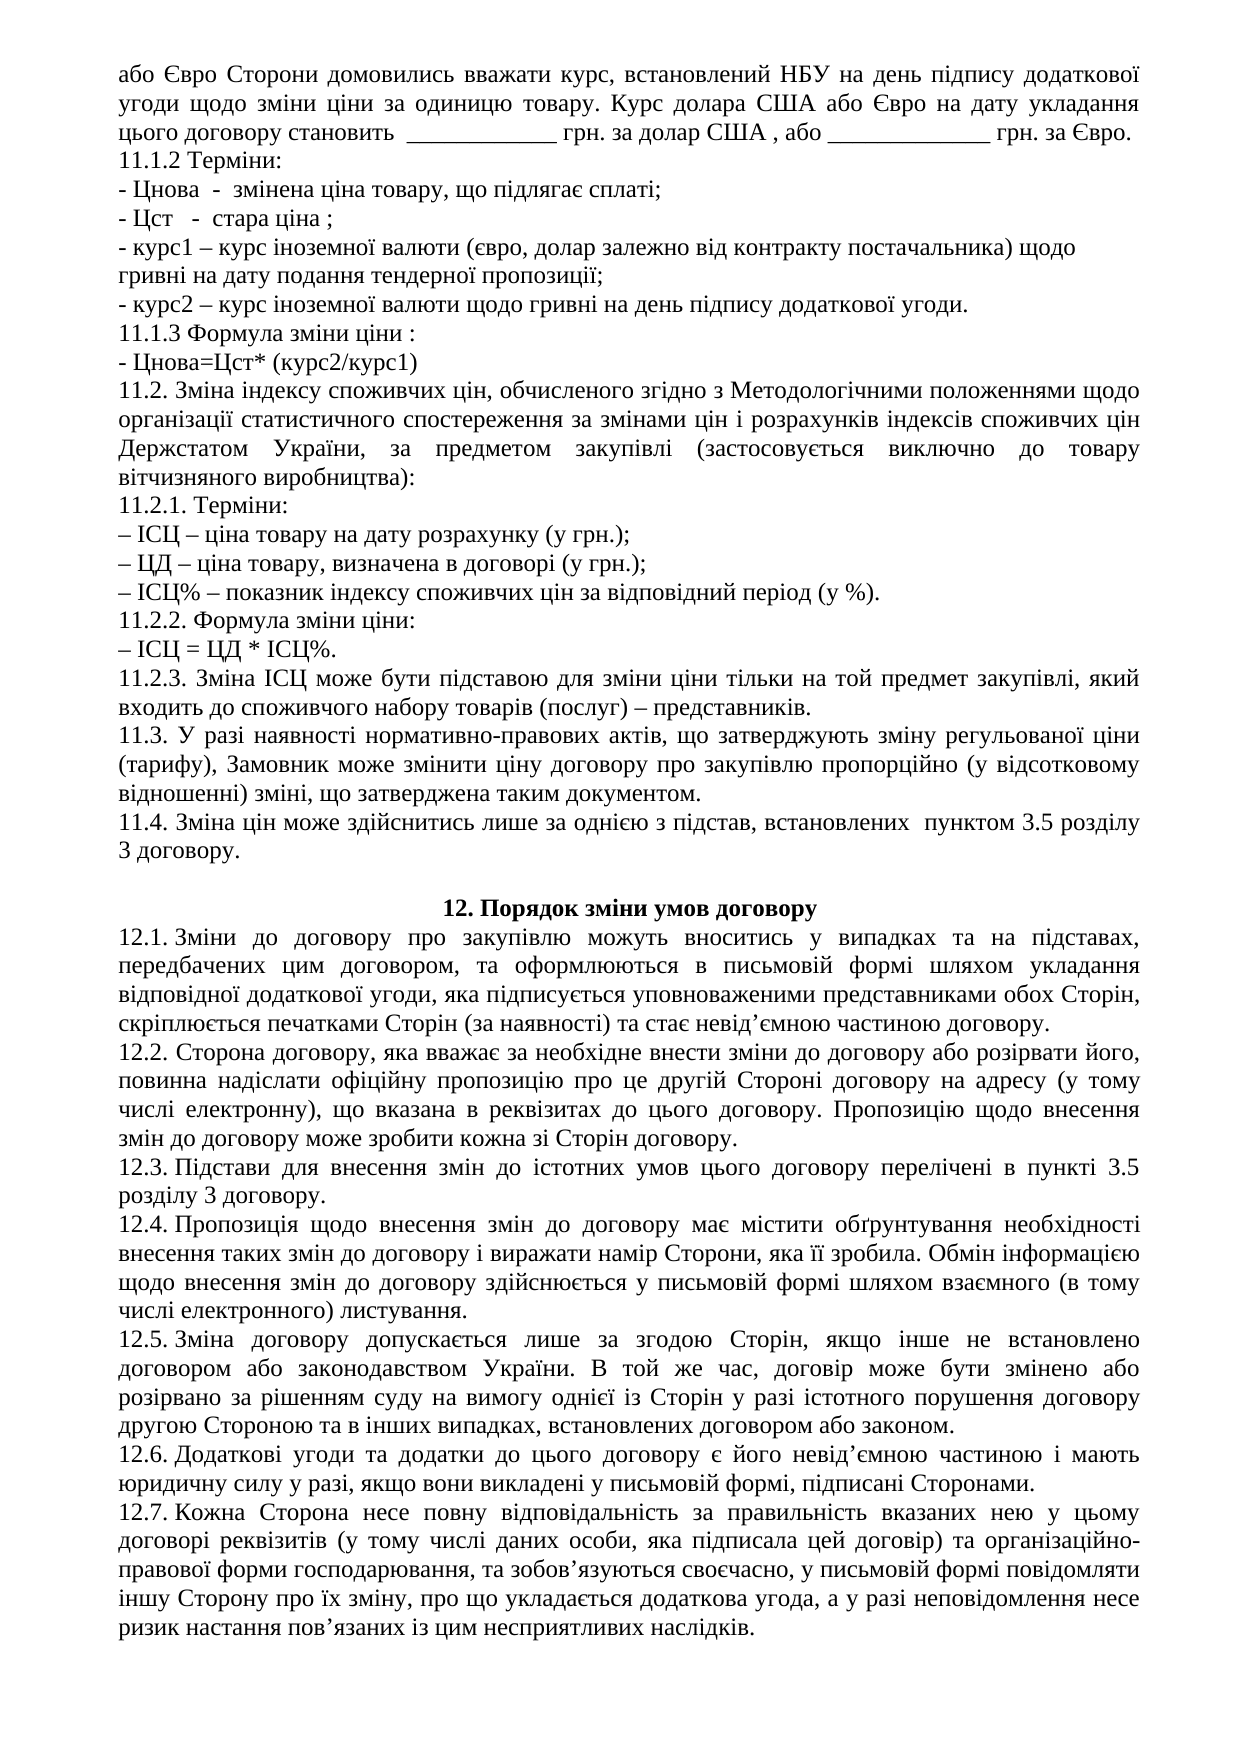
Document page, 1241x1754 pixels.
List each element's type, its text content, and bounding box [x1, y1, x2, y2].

text 11.2.3. Зміна ІСЦ може бути підставою для зміни ціни тільки на той предмет закупівлі, який входить до споживчого набору товарів (послуг) – представників. [118, 663, 1141, 720]
text 12.2. Сторона договору, яка вважає за необхідне внести зміни до договору або розірвати його, повинна надіслати офіційну пропозицію про це другій Стороні договору на адресу (у тому числі електронну), що вказана в реквізитах до цього договору. Пропозицію щодо внесення змін до договору може зробити кожна зі Сторін договору. [118, 1037, 1141, 1152]
text 11.2.1. Терміни: [118, 490, 1141, 519]
text 11.1.2 Терміни: [118, 145, 1141, 174]
text - курс1 – курс іноземної валюти (євро, долар залежно від контракту постачальника) щодо гривні на дату подання тендерної пропозиції; [118, 232, 1141, 289]
text - курс2 – курс іноземної валюти щодо гривні на день підпису додаткової угоди. [118, 289, 1141, 318]
text – ІСЦ = ЦД * ІСЦ%. [118, 634, 1141, 663]
text 12.4. Пропозиція щодо внесення змін до договору має містити обґрунтування необхідності внесення таких змін до договору і виражати намір Сторони, яка її зробила. Обмін інформацією щодо внесення змін до договору здійснюється у письмовій формі шляхом взаємного (в тому числі електронного) листування. [118, 1209, 1141, 1324]
text 11.2.2. Формула зміни ціни: [118, 605, 1141, 634]
text - Цнова - змінена ціна товару, що підлягає сплаті; [118, 174, 1141, 203]
text 12.5. Зміна договору допускається лише за згодою Сторін, якщо інше не встановлено договором або законодавством України. В той же час, договір може бути змінено або розірвано за рішенням суду на вимогу однієї із Сторін у разі істотного порушення договору другою Стороною та в інших випадках, встановлених договором або законом. [118, 1324, 1141, 1439]
text 11.2. Зміна індексу споживчих цін, обчисленого згідно з Методологічними положеннями щодо організації статистичного спостереження за змінами цін і розрахунків індексів споживчих цін Держстатом України, за предметом закупівлі (застосовується виключно до товару вітчизняного виробництва): [118, 375, 1141, 490]
text 11.3. У разі наявності нормативно-правових актів, що затверджують зміну регульованої ціни (тарифу), Замовник може змінити ціну договору про закупівлю пропорційно (у відсотковому відношенні) зміні, що затверджена таким документом. [118, 720, 1141, 807]
text 11.4. Зміна цін може здійснитись лише за однією з підстав, встановлених пунктом 3.5 розділу 3 договору. [118, 807, 1141, 864]
text 12.3. Підстави для внесення змін до істотних умов цього договору перелічені в пункті 3.5 розділу 3 договору. [118, 1152, 1141, 1209]
text – ІСЦ – ціна товару на дату розрахунку (у грн.); [118, 519, 1141, 548]
text – ЦД – ціна товару, визначена в договорі (у грн.); [118, 548, 1141, 577]
text – ІСЦ% – показник індексу споживчих цін за відповідний період (у %). [118, 577, 1141, 605]
text 12.7. Кожна Сторона несе повну відповідальність за правильність вказаних нею у цьому договорі реквізитів (у тому числі даних особи, яка підписала цей договір) та організаційно-правової форми господарювання, та зобов’язуються своєчасно, у письмовій формі повідомляти іншу Сторону про їх зміну, про що укладається додаткова угода, а у разі неповідомлення несе ризик настання пов’язаних із цим несприятливих наслідків. [118, 1497, 1141, 1640]
text - Цнова=Цст* (курс2/курс1) [118, 347, 1141, 375]
text 11.1.3 Формула зміни ціни : [118, 318, 1141, 347]
text - Цст - стара ціна ; [118, 203, 1141, 232]
text 12.1. Зміни до договору про закупівлю можуть вноситись у випадках та на підставах, передбачених цим договором, та оформлюються в письмовій формі шляхом укладання відповідної додаткової угоди, яка підписується уповноваженими представниками обох Сторін, скріплюється печатками Сторін (за наявності) та стає невід’ємною частиною договору. [118, 922, 1141, 1037]
text 12. Порядок зміни умов договору [118, 893, 1141, 922]
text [118, 59, 1141, 145]
text 12.6. Додаткові угоди та додатки до цього договору є його невід’ємною частиною і мають юридичну силу у разі, якщо вони викладені у письмовій формі, підписані Сторонами. [118, 1439, 1141, 1497]
